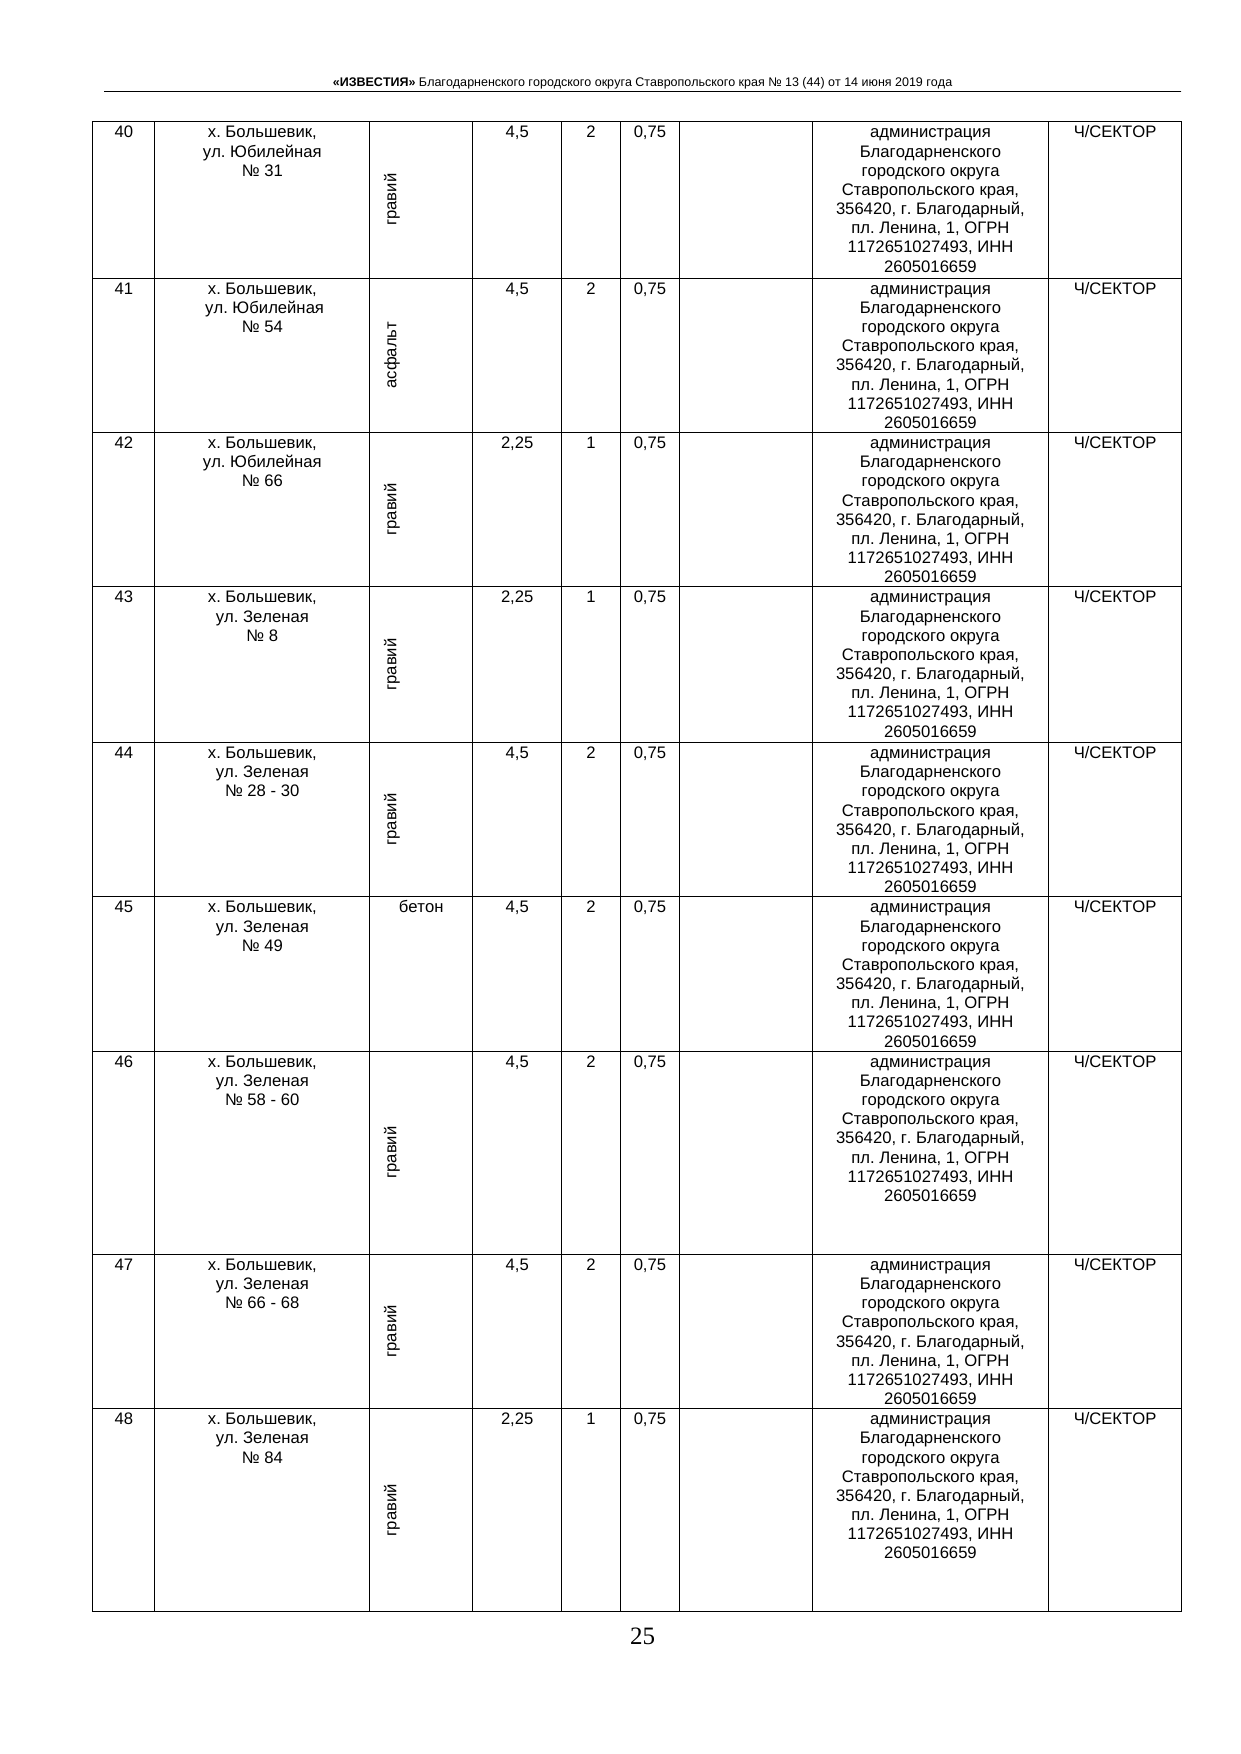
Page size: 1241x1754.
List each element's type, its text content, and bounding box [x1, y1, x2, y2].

table_cell гравий [370, 1255, 472, 1408]
table_cell администрация Благодарненского городского округа Ставропольского края, 356420, г. Благодарный, пл. Ленина, 1, ОГРН 1172651027493, ИНН 2605016659 [813, 1052, 1048, 1254]
table_cell 42 [93, 433, 154, 586]
table_cell Ч/СЕКТОР [1049, 433, 1181, 586]
table_cell 4,5 [473, 1255, 561, 1408]
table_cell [813, 122, 1048, 277]
table_cell [680, 279, 812, 432]
table_cell 2,25 [473, 433, 561, 586]
table_cell 0,75 [621, 433, 679, 586]
table_cell 0,75 [621, 743, 679, 896]
table_cell 4,5 [473, 1052, 561, 1254]
table_cell 48 [93, 1409, 154, 1611]
table_cell [680, 1255, 812, 1408]
table_cell 41 [93, 279, 154, 432]
table_cell Ч/СЕКТОР [1049, 279, 1181, 432]
table_cell х. Большевик, ул. Зеленая № 8 [155, 587, 369, 742]
table_cell гравий [370, 1052, 472, 1254]
table_cell администрация Благодарненского городского округа Ставропольского края, 356420, г. Благодарный, пл. Ленина, 1, ОГРН 1172651027493, ИНН 2605016659 [813, 433, 1048, 586]
table_cell 45 [93, 897, 154, 1051]
table_cell администрация Благодарненского городского округа Ставропольского края, 356420, г. Благодарный, пл. Ленина, 1, ОГРН 1172651027493, ИНН 2605016659 [813, 897, 1048, 1051]
table_cell 4,5 [473, 122, 561, 277]
table_cell 0,75 [621, 1052, 679, 1254]
table_cell 44 [93, 743, 154, 896]
table_cell [680, 122, 812, 277]
table_cell х. Большевик, ул. Зеленая № 28 - 30 [155, 743, 369, 896]
table_cell 43 [93, 587, 154, 742]
table_cell 4,5 [473, 279, 561, 432]
table_cell 4,5 [473, 897, 561, 1051]
table_cell 0,75 [621, 1409, 679, 1611]
table_cell 47 [93, 1255, 154, 1408]
table_cell 4,5 [473, 743, 561, 896]
table_cell Ч/СЕКТОР [1049, 122, 1181, 277]
table_cell 1 [562, 1409, 620, 1611]
table_cell х. Большевик, ул. Зеленая № 84 [155, 1409, 369, 1611]
table_cell 2,25 [473, 1409, 561, 1611]
table_cell 2 [562, 1255, 620, 1408]
table_cell 0,75 [621, 1255, 679, 1408]
table_cell администрация Благодарненского городского округа Ставропольского края, 356420, г. Благодарный, пл. Ленина, 1, ОГРН 1172651027493, ИНН 2605016659 [813, 587, 1048, 742]
table_cell [680, 1052, 812, 1254]
table_cell 2 [562, 897, 620, 1051]
table_cell 2 [562, 122, 620, 277]
table_cell Ч/СЕКТОР [1049, 897, 1181, 1051]
table_cell [680, 587, 812, 742]
table_cell х. Большевик, ул. Зеленая № 66 - 68 [155, 1255, 369, 1408]
table_cell 1 [562, 587, 620, 742]
table_cell бетон [370, 897, 472, 1051]
table_cell 46 [93, 1052, 154, 1254]
table_cell администрация Благодарненского городского округа Ставропольского края, 356420, г. Благодарный, пл. Ленина, 1, ОГРН 1172651027493, ИНН 2605016659 [813, 279, 1048, 432]
table_cell администрация Благодарненского городского округа Ставропольского края, 356420, г. Благодарный, пл. Ленина, 1, ОГРН 1172651027493, ИНН 2605016659 [813, 1255, 1048, 1408]
table_cell администрация Благодарненского городского округа Ставропольского края, 356420, г. Благодарный, пл. Ленина, 1, ОГРН 1172651027493, ИНН 2605016659 [813, 1409, 1048, 1611]
table_cell [680, 433, 812, 586]
table_cell 0,75 [621, 897, 679, 1051]
table_cell Ч/СЕКТОР [1049, 743, 1181, 896]
table_cell гравий [370, 743, 472, 896]
table_cell х. Большевик, ул. Зеленая № 49 [155, 897, 369, 1051]
table_cell Ч/СЕКТОР [1049, 1052, 1181, 1254]
table_cell администрация Благодарненского городского округа Ставропольского края, 356420, г. Благодарный, пл. Ленина, 1, ОГРН 1172651027493, ИНН 2605016659 [813, 743, 1048, 896]
table_cell 0,75 [621, 279, 679, 432]
table_cell х. Большевик, ул. Зеленая № 58 - 60 [155, 1052, 369, 1254]
table_cell 2 [562, 279, 620, 432]
table_cell 2 [562, 743, 620, 896]
table_cell Ч/СЕКТОР [1049, 1409, 1181, 1611]
table_cell асфальт [370, 279, 472, 432]
table_cell х. Большевик, ул. Юбилейная № 54 [155, 279, 369, 432]
table_cell 1 [562, 433, 620, 586]
table_cell Ч/СЕКТОР [1049, 587, 1181, 742]
table_cell Ч/СЕКТОР [1049, 1255, 1181, 1408]
table_cell х. Большевик, ул. Юбилейная № 66 [155, 433, 369, 586]
table_cell 2,25 [473, 587, 561, 742]
table_cell [680, 743, 812, 896]
table_cell гравий [370, 433, 472, 586]
table_cell 40 [93, 122, 154, 277]
table_cell [680, 1409, 812, 1611]
table_cell гравий [370, 1409, 472, 1611]
table_cell х. Большевик, ул. Юбилейная № 31 [155, 122, 369, 277]
table_cell 0,75 [621, 122, 679, 277]
table_cell [680, 897, 812, 1051]
table_cell 0,75 [621, 587, 679, 742]
table_cell гравий [370, 122, 472, 277]
table_cell 2 [562, 1052, 620, 1254]
table_cell гравий [370, 587, 472, 742]
